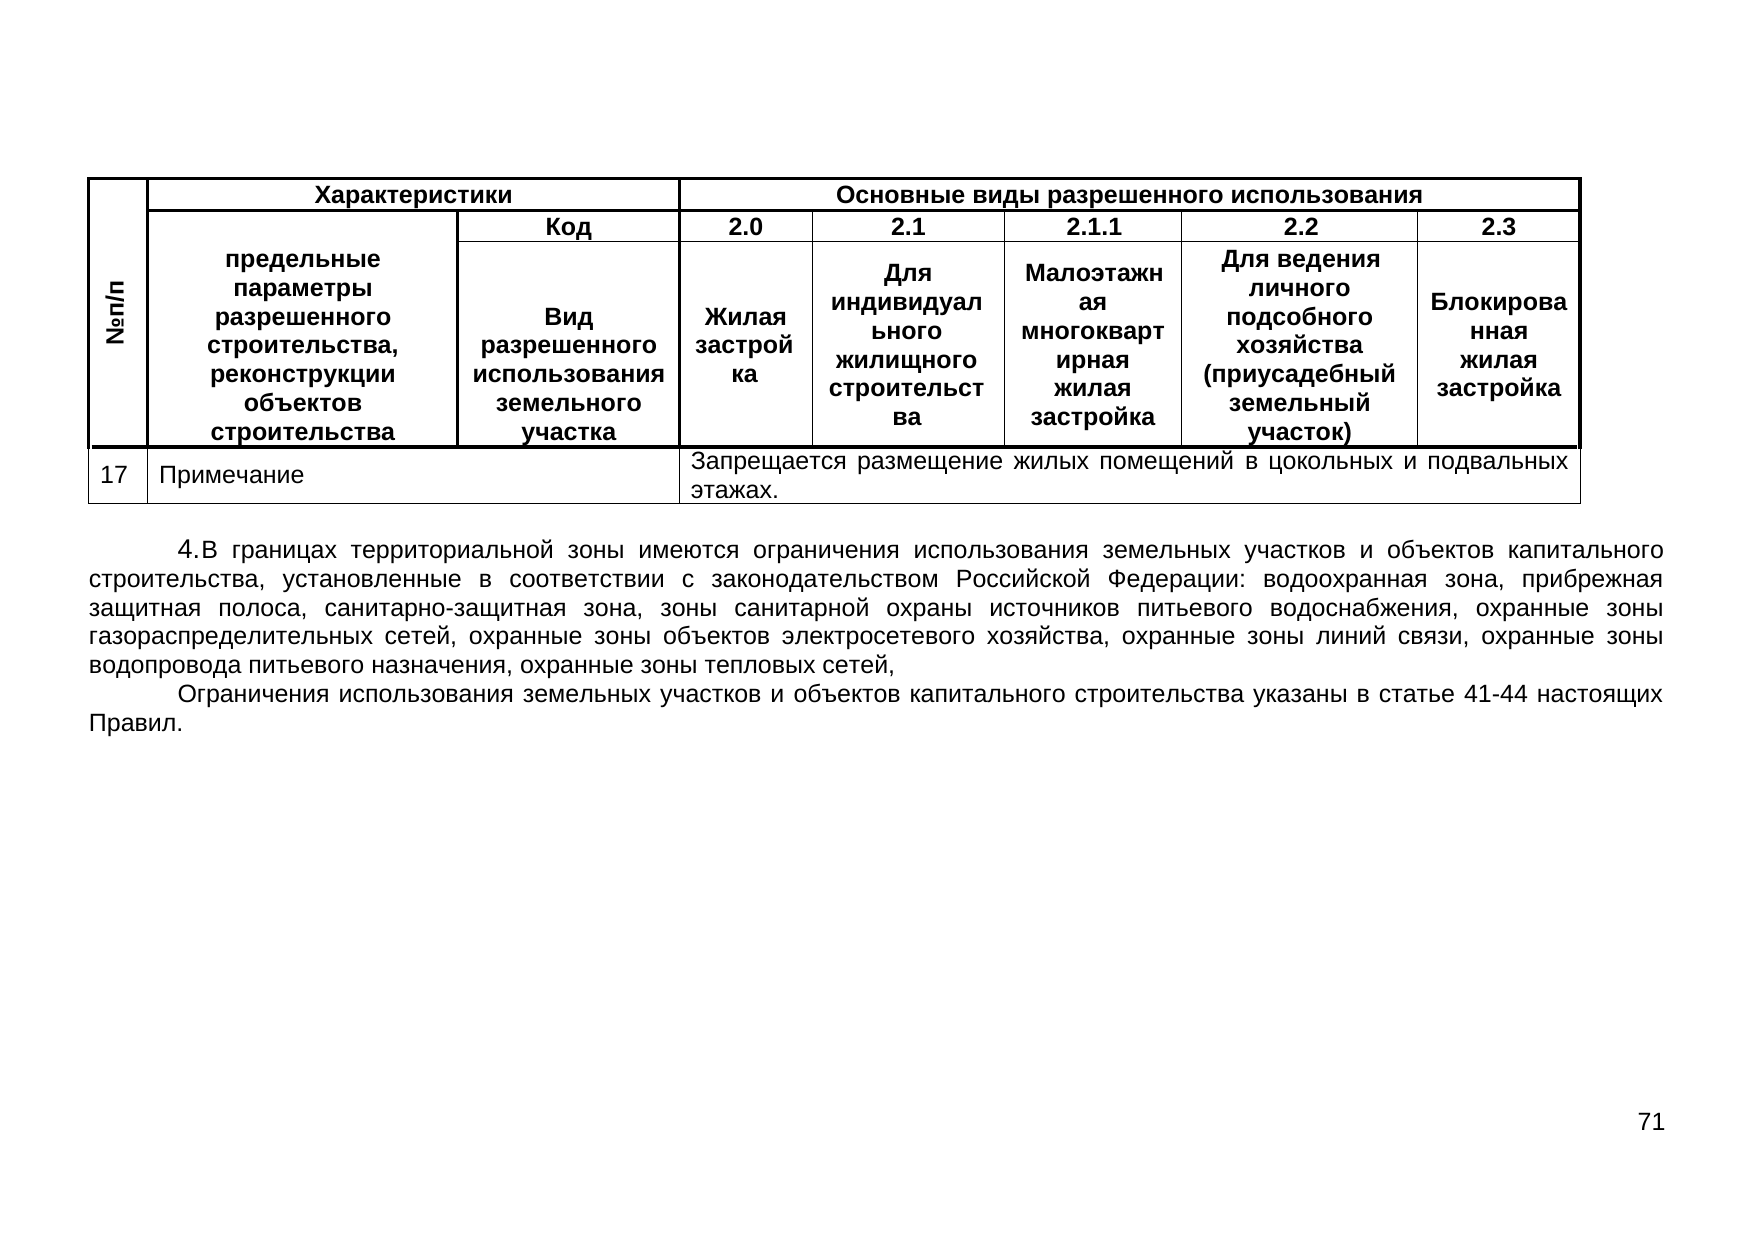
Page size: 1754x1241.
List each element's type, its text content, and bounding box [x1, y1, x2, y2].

table_cell 2.1 [813, 212, 1004, 241]
list В границах территориальной зоны имеются ограничения использования земельных участков и объектов капитального строительства, установленные в соответствии с законодательством Российской Федерации: водоохранная зона, прибрежная защитная полоса, санитарно-защитная зона, зоны санитарной охраны источников питьевого водоснабжения, охранные зоны газораспределительных сетей, охранные зоны объектов электросетевого хозяйства, охранные зоны линий связи, охранные зоны водопровода питьевого назначения, охранные зоны тепловых сетей, [89, 533, 1665, 679]
table_cell предельные параметры разрешенного строительства, реконструкции объектов строительства [149, 212, 456, 445]
table_cell Вид разрешенного использования земельного участка [459, 242, 678, 445]
table_cell Жилая застройка [681, 242, 812, 445]
table_cell Код [459, 212, 678, 241]
table_header Основные виды разрешенного использования [681, 180, 1578, 209]
table_cell Для ведения личного подсобного хозяйства (приусадебный земельный участок) [1182, 242, 1417, 445]
table_header Характеристики [149, 180, 678, 209]
table_cell 2.1.1 [1005, 212, 1181, 241]
table_cell 17 [89, 445, 147, 503]
table_cell Запрещается размещение жилых помещений в цокольных и подвальных этажах. [680, 445, 1580, 503]
table_cell Малоэтажная многоквартирная жилая застройка [1005, 242, 1181, 445]
table_cell 2.2 [1182, 212, 1417, 241]
table_cell 2.3 [1418, 212, 1578, 241]
table_cell 2.0 [681, 212, 812, 241]
list Ограничения использования земельных участков и объектов капитального строительства указаны в статье 41-44 настоящих Правил. [89, 679, 1665, 736]
table_header №п/п [90, 180, 146, 445]
table_cell Блокированная жилая застройка [1418, 242, 1578, 445]
table_cell Примечание [148, 449, 679, 503]
table_cell Для индивидуального жилищного строительства [813, 242, 1004, 445]
